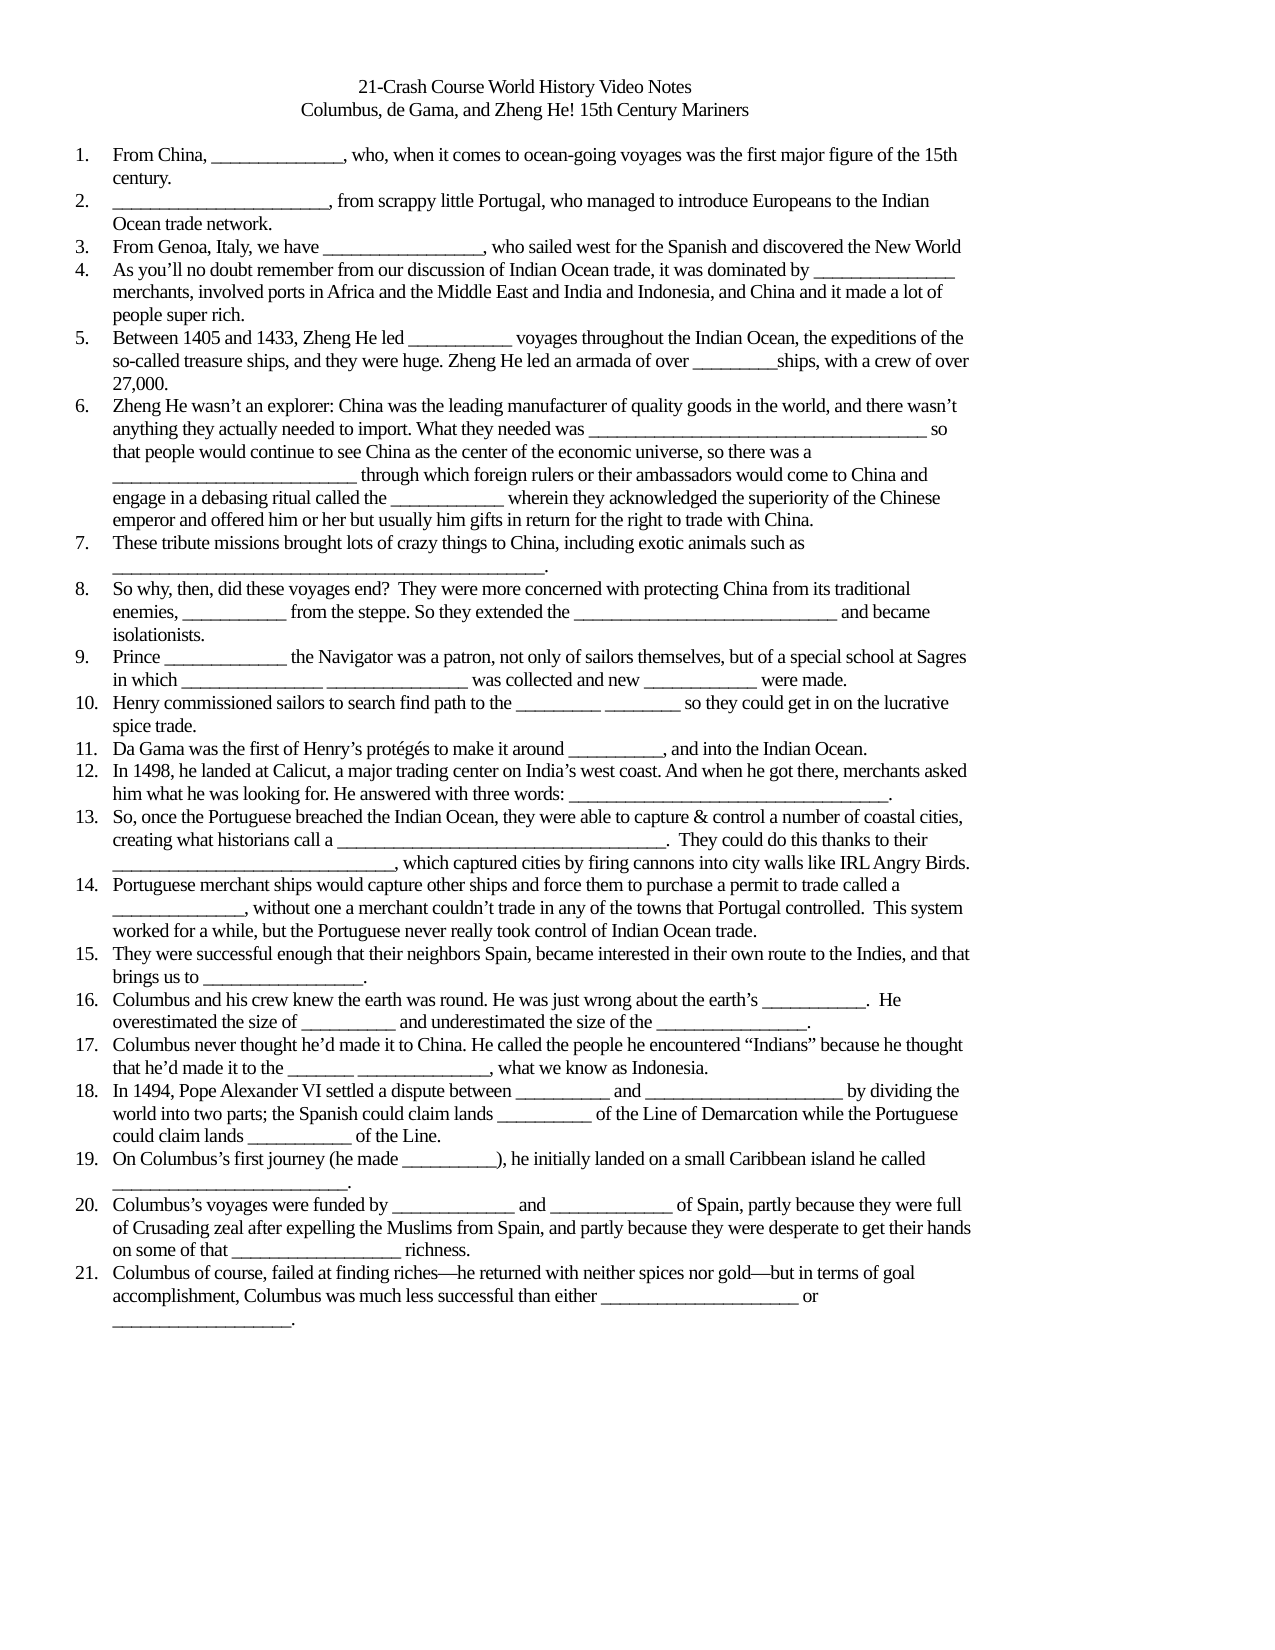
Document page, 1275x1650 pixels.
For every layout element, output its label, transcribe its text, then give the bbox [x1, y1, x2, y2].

list From Genoa, Italy, we have _________________, who sailed west for the Spanish and discovered the New World [75, 235, 975, 257]
list In 1498, he landed at Calicut, a major trading center on India’s west coast. And when he got there, merchants asked him what he was looking for. He answered with three words: __________________________________. [75, 759, 975, 805]
list Henry commissioned sailors to search find path to the _________ ________ so they could get in on the lucrative spice trade. [75, 691, 975, 737]
list Zheng He wasn’t an explorer: China was the leading manufacturer of quality goods in the world, and there wasn’t anything they actually needed to import. What they needed was ____________________________________ so that people would continue to see China as the center of the economic universe, so there was a __________________________ through which foreign rulers or their ambassadors would come to China and engage in a debasing ritual called the ____________ wherein they acknowledged the superiority of the Chinese emperor and offered him or her but usually him gifts in return for the right to trade with China. [75, 394, 975, 531]
list As you’ll no doubt remember from our discussion of Indian Ocean trade, it was dominated by _______________ merchants, involved ports in Africa and the Middle East and India and Indonesia, and China and it made a lot of people super rich. [75, 257, 975, 326]
list Between 1405 and 1433, Zheng He led ___________ voyages throughout the Indian Ocean, the expeditions of the so-called treasure ships, and they were huge. Zheng He led an armada of over _________ships, with a crew of over 27,000. [75, 326, 975, 394]
text 21-Crash Course World History Video Notes [75, 75, 975, 98]
list Columbus’s voyages were funded by _____________ and _____________ of Spain, partly because they were full of Crusading zeal after expelling the Muslims from Spain, and partly because they were desperate to get their hands on some of that __________________ richness. [75, 1193, 975, 1261]
list They were successful enough that their neighbors Spain, became interested in their own route to the Indies, and that brings us to _________________. [75, 942, 975, 987]
list Da Gama was the first of Henry’s protégés to make it around __________, and into the Indian Ocean. [75, 737, 975, 759]
list Columbus of course, failed at finding riches—he returned with neither spices nor gold—but in terms of goal accomplishment, Columbus was much less successful than either _____________________ or ___________________. [75, 1261, 975, 1330]
list These tribute missions brought lots of crazy things to China, including exotic animals such as ______________________________________________. [75, 531, 975, 577]
list In 1494, Pope Alexander VI settled a dispute between __________ and _____________________ by dividing the world into two parts; the Spanish could claim lands __________ of the Line of Demarcation while the Portuguese could claim lands ___________ of the Line. [75, 1079, 975, 1147]
list Columbus and his crew knew the earth was round. He was just wrong about the earth’s ___________. He overestimated the size of __________ and underestimated the size of the ________________. [75, 987, 975, 1033]
list So why, then, did these voyages end? They were more concerned with protecting China from its traditional enemies, ___________ from the steppe. So they extended the ____________________________ and became isolationists. [75, 577, 975, 645]
list _______________________, from scrappy little Portugal, who managed to introduce Europeans to the Indian Ocean trade network. [75, 189, 975, 235]
list Columbus never thought he’d made it to China. He called the people he encountered “Indians” because he thought that he’d made it to the _______ ______________, what we know as Indonesia. [75, 1033, 975, 1079]
list On Columbus’s first journey (he made __________), he initially landed on a small Caribbean island he called _________________________. [75, 1147, 975, 1193]
list Prince _____________ the Navigator was a patron, not only of sailors themselves, but of a special school at Sagres in which _______________ _______________ was collected and new ____________ were made. [75, 645, 975, 691]
list From China, ______________, who, when it comes to ocean-going voyages was the first major figure of the 15th century. [75, 143, 975, 189]
list Portuguese merchant ships would capture other ships and force them to purchase a permit to trade called a ______________, without one a merchant couldn’t trade in any of the towns that Portugal controlled. This system worked for a while, but the Portuguese never really took control of Indian Ocean trade. [75, 873, 975, 942]
list So, once the Portuguese breached the Indian Ocean, they were able to capture & control a number of coastal cities, creating what historians call a ___________________________________. They could do this thanks to their ______________________________, which captured cities by firing cannons into city walls like IRL Angry Birds. [75, 805, 975, 873]
text Columbus, de Gama, and Zheng He! 15th Century Mariners [75, 98, 975, 121]
